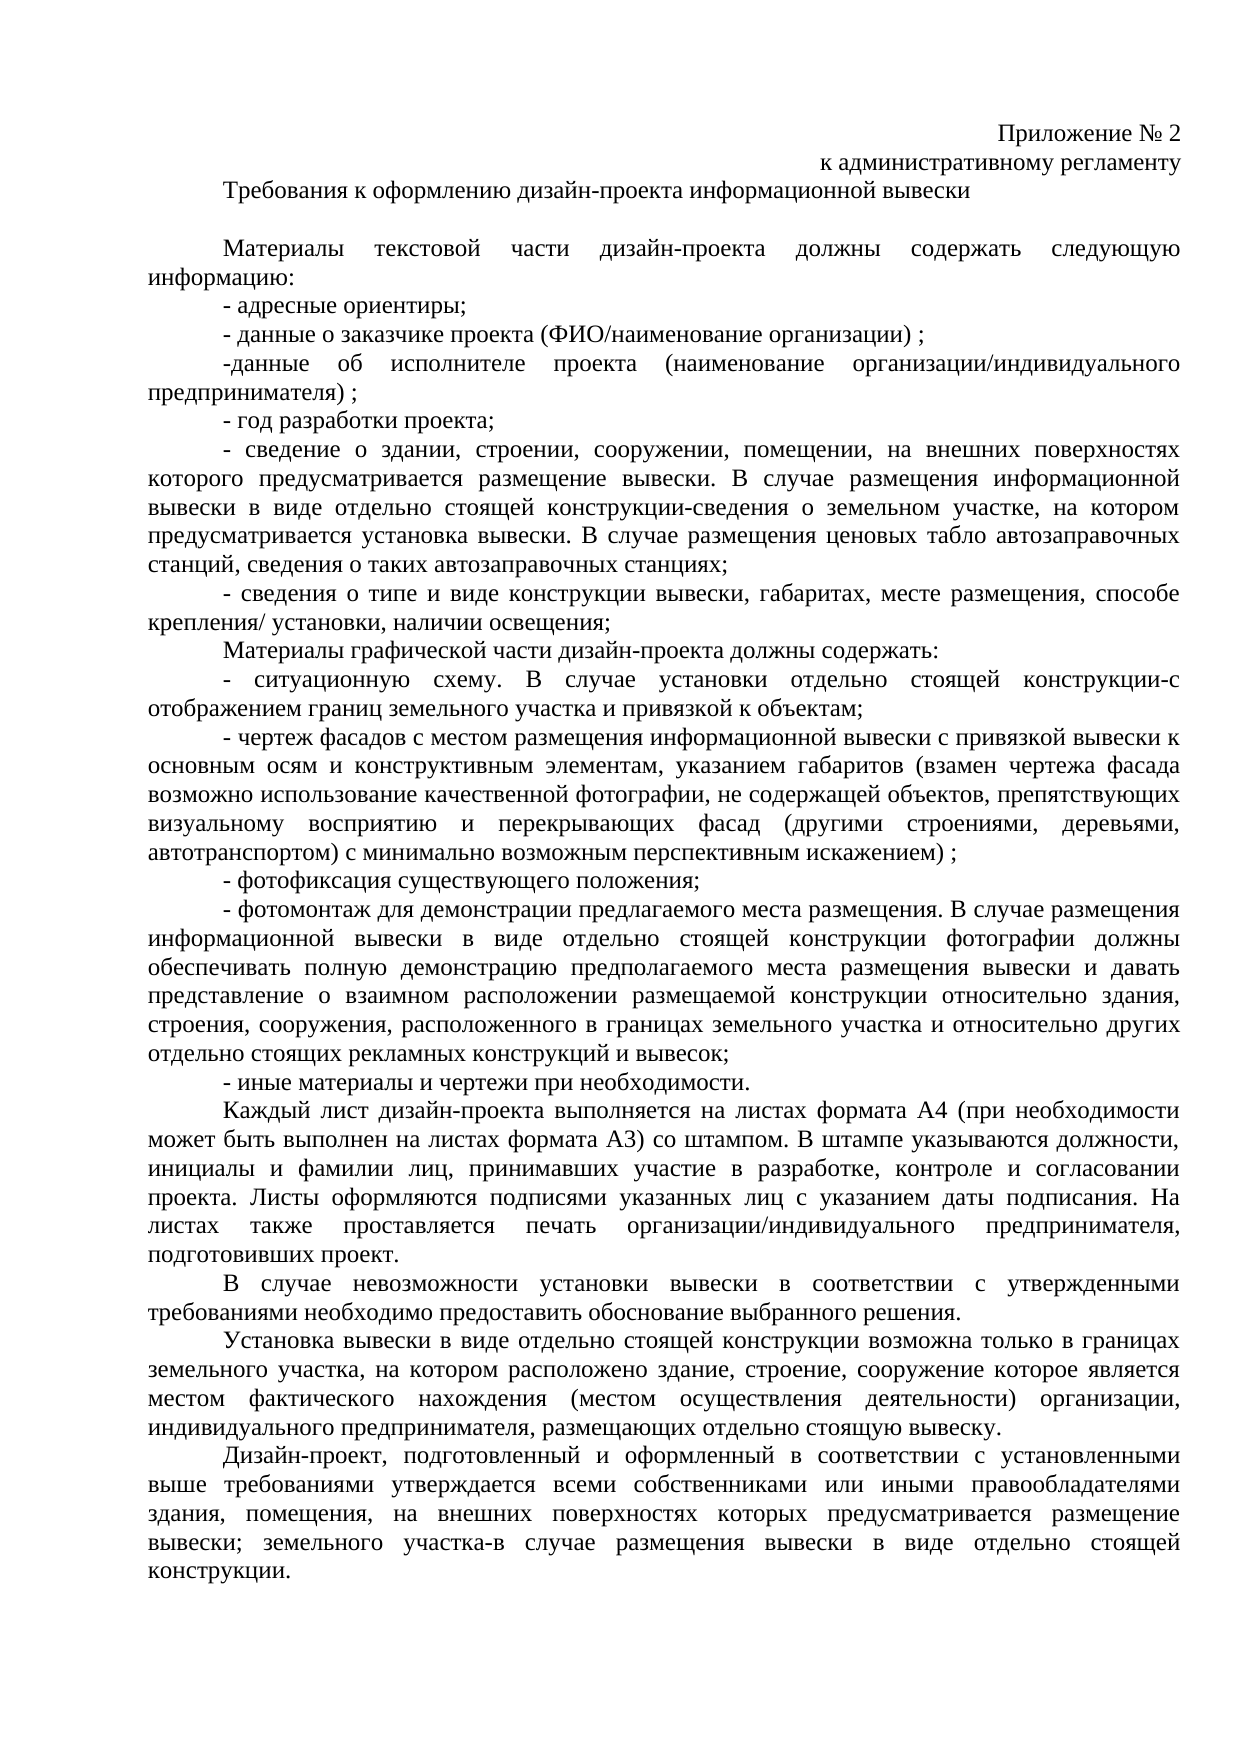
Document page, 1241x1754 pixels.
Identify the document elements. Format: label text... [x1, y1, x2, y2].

text - сведение о здании, строении, сооружении, помещении, на внешних поверхностях которого предусматривается размещение вывески. В случае размещения информационной вывески в виде отдельно стоящей конструкции-сведения о земельном участке, на котором предусматривается установка вывески. В случае размещения ценовых табло автозаправочных станций, сведения о таких автозаправочных станциях; [148, 434, 1181, 578]
text Установка вывески в виде отдельно стоящей конструкции возможна только в границах земельного участка, на котором расположено здание, строение, сооружение которое является местом фактического нахождения (местом осуществления деятельности) организации, индивидуального предпринимателя, размещающих отдельно стоящую вывеску. [148, 1326, 1181, 1441]
text -данные об исполнителе проекта (наименование организации/индивидуального предпринимателя) ; [148, 348, 1181, 406]
text В случае невозможности установки вывески в соответствии с утвержденными требованиями необходимо предоставить обоснование выбранного решения. [148, 1268, 1181, 1326]
text Дизайн-проект, подготовленный и оформленный в соответствии с установленными выше требованиями утверждается всеми собственниками или иными правообладателями здания, помещения, на внешних поверхностях которых предусматривается размещение вывески; земельного участка-в случае размещения вывески в виде отдельно стоящей конструкции. [148, 1441, 1181, 1584]
text Приложение № 2 к административному регламенту [148, 118, 1181, 176]
text - иные материалы и чертежи при необходимости. [148, 1067, 1181, 1096]
text Требования к оформлению дизайн-проекта информационной вывески [148, 176, 1181, 204]
text - чертеж фасадов с местом размещения информационной вывески с привязкой вывески к основным осям и конструктивным элементам, указанием габаритов (взамен чертежа фасада возможно использование качественной фотографии, не содержащей объектов, препятствующих визуальному восприятию и перекрывающих фасад (другими строениями, деревьями, автотранспортом) с минимально возможным перспективным искажением) ; [148, 722, 1181, 866]
text - адресные ориентиры; [148, 291, 1181, 319]
text - год разработки проекта; [148, 406, 1181, 434]
text - фотофиксация существующего положения; [148, 866, 1181, 894]
text - данные о заказчике проекта (ФИО/наименование организации) ; [148, 319, 1181, 348]
text Материалы текстовой части дизайн-проекта должны содержать следующую информацию: [148, 233, 1181, 291]
text Каждый лист дизайн-проекта выполняется на листах формата А4 (при необходимости может быть выполнен на листах формата А3) со штампом. В штампе указываются должности, инициалы и фамилии лиц, принимавших участие в разработке, контроле и согласовании проекта. Листы оформляются подписями указанных лиц с указанием даты подписания. На листах также проставляется печать организации/индивидуального предпринимателя, подготовивших проект. [148, 1096, 1181, 1268]
text Материалы графической части дизайн-проекта должны содержать: [148, 636, 1181, 664]
text - ситуационную схему. В случае установки отдельно стоящей конструкции-с отображением границ земельного участка и привязкой к объектам; [148, 664, 1181, 722]
text - сведения о типе и виде конструкции вывески, габаритах, месте размещения, способе крепления/ установки, наличии освещения; [148, 578, 1181, 636]
text - фотомонтаж для демонстрации предлагаемого места размещения. В случае размещения информационной вывески в виде отдельно стоящей конструкции фотографии должны обеспечивать полную демонстрацию предполагаемого места размещения вывески и давать представление о взаимном расположении размещаемой конструкции относительно здания, строения, сооружения, расположенного в границах земельного участка и относительно других отдельно стоящих рекламных конструкций и вывесок; [148, 894, 1181, 1067]
